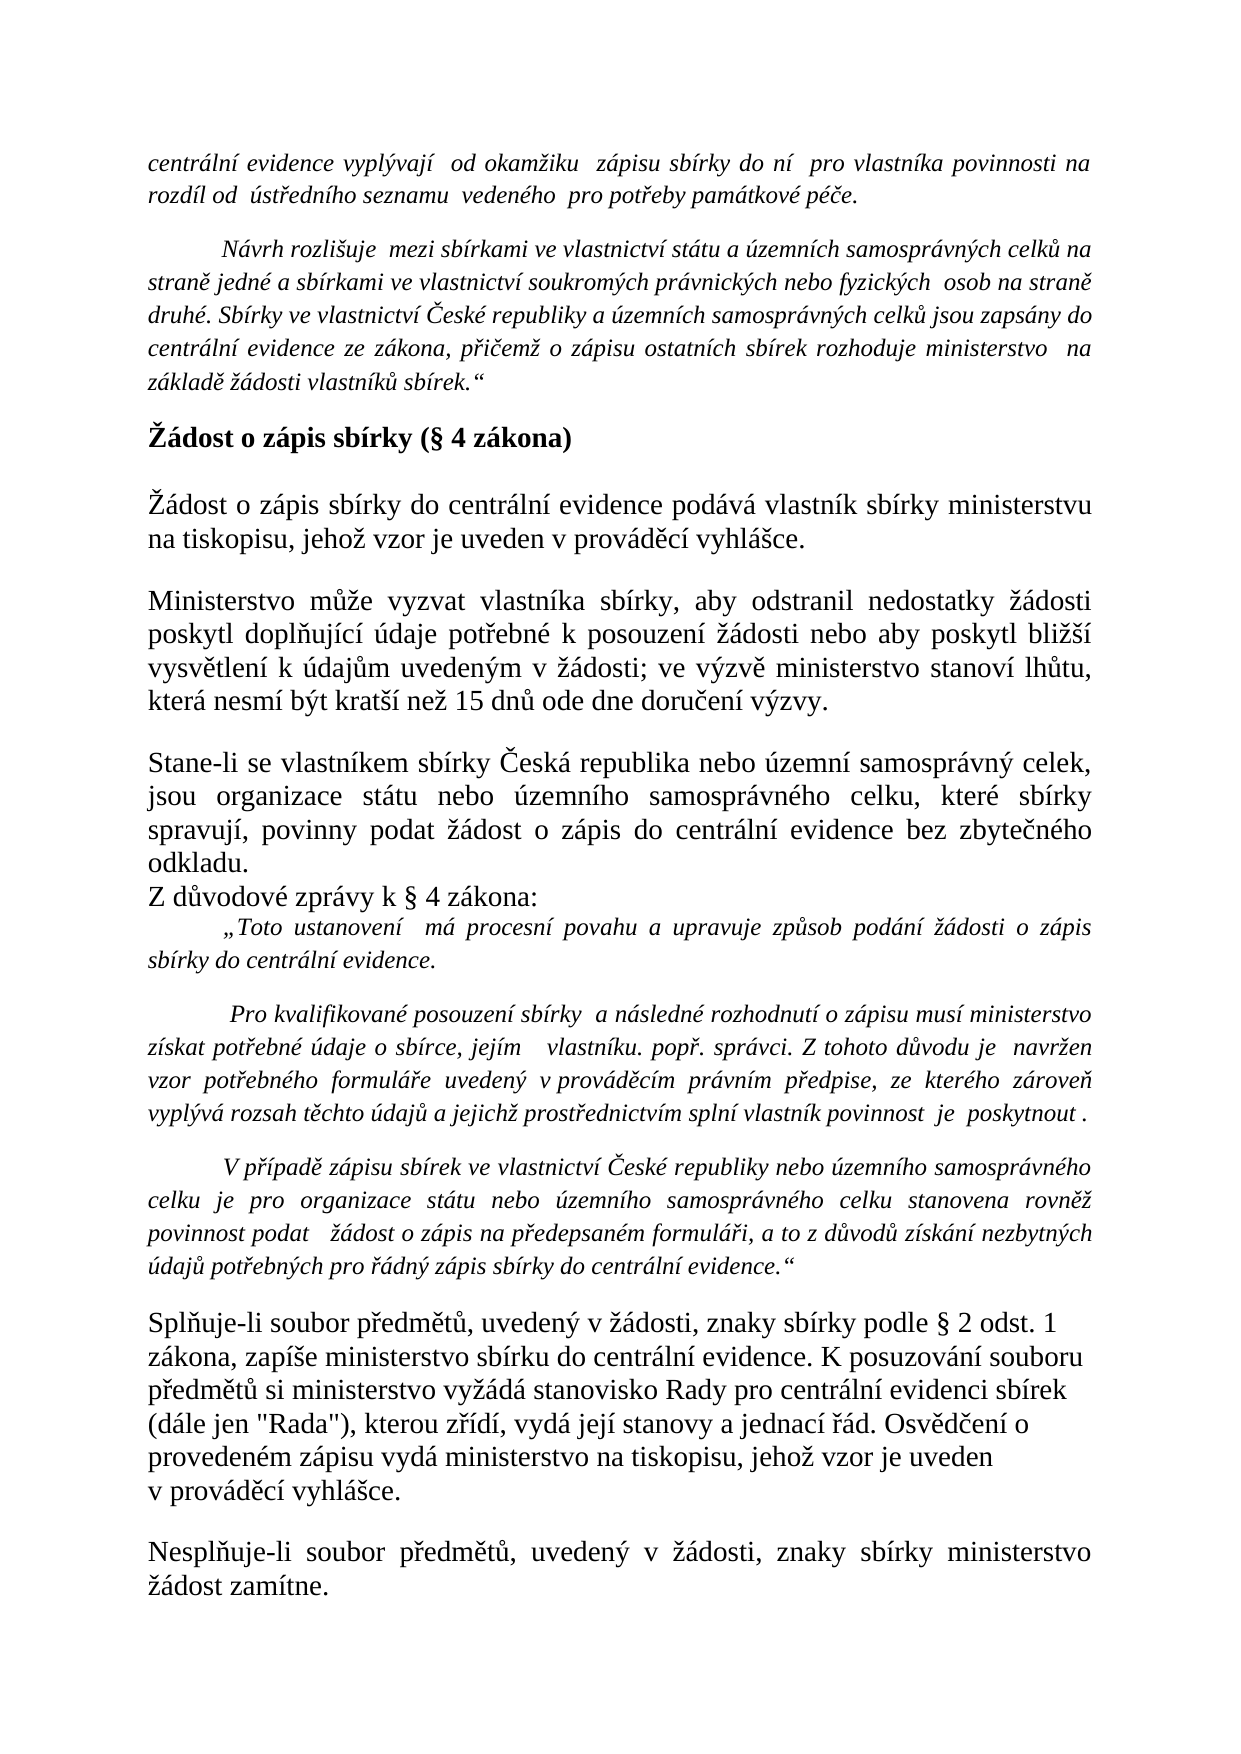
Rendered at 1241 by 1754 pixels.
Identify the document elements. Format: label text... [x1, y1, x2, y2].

text Žádost o zápis sbírky do centrální evidence podává vlastník sbírky ministerstvu na tiskopisu, jehož vzor je uveden v prováděcí vyhlášce. [148, 487, 1093, 554]
text Z důvodové zprávy k § 4 zákona: [148, 879, 1093, 912]
text Stane-li se vlastníkem sbírky Česká republika nebo územní samosprávný celek, jsou organizace státu nebo územního samosprávného celku, které sbírky spravují, povinny podat žádost o zápis do centrální evidence bez zbytečného odkladu. [148, 745, 1093, 879]
text Splňuje-li soubor předmětů, uvedený v žádosti, znaky sbírky podle § 2 odst. 1 zákona, zapíše ministerstvo sbírku do centrální evidence. K posuzování souboru předmětů si ministerstvo vyžádá stanovisko Rady pro centrální evidenci sbírek (dále jen "Rada"), kterou zřídí, vydá její stanovy a jednací řád. Osvědčení o provedeném zápisu vydá ministerstvo na tiskopisu, jehož vzor je uveden v prováděcí vyhlášce. [148, 1305, 1093, 1506]
text Návrh rozlišuje mezi sbírkami ve vlastnictví státu a územních samosprávných celků na straně jedné a sbírkami ve vlastnictví soukromých právnických nebo fyzických osob na straně druhé. Sbírky ve vlastnictví České republiky a územních samosprávných celků jsou zapsány do centrální evidence ze zákona, přičemž o zápisu ostatních sbírek rozhoduje ministerstvo na základě žádosti vlastníků sbírek.“ [148, 234, 1093, 395]
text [148, 148, 1093, 209]
text „Toto ustanovení má procesní povahu a upravuje způsob podání žádosti o zápis sbírky do centrální evidence. [148, 912, 1093, 974]
text Nesplňuje-li soubor předmětů, uvedený v žádosti, znaky sbírky ministerstvo žádost zamítne. [148, 1534, 1093, 1602]
text V případě zápisu sbírek ve vlastnictví České republiky nebo územního samosprávného celku je pro organizace státu nebo územního samosprávného celku stanovena rovněž povinnost podat žádost o zápis na předepsaném formuláři, a to z důvodů získání nezbytných údajů potřebných pro řádný zápis sbírky do centrální evidence.“ [148, 1152, 1093, 1280]
text Žádost o zápis sbírky (§ 4 zákona) [148, 420, 1093, 454]
text Pro kvalifikované posouzení sbírky a následné rozhodnutí o zápisu musí ministerstvo získat potřebné údaje o sbírce, jejím vlastníku. popř. správci. Z tohoto důvodu je navržen vzor potřebného formuláře uvedený v prováděcím právním předpise, ze kterého zároveň vyplývá rozsah těchto údajů a jejichž prostřednictvím splní vlastník povinnost je poskytnout . [148, 999, 1093, 1127]
text Ministerstvo může vyzvat vlastníka sbírky, aby odstranil nedostatky žádosti poskytl doplňující údaje potřebné k posouzení žádosti nebo aby poskytl bližší vysvětlení k údajům uvedeným v žádosti; ve výzvě ministerstvo stanoví lhůtu, která nesmí být kratší než 15 dnů ode dne doručení výzvy. [148, 583, 1093, 717]
